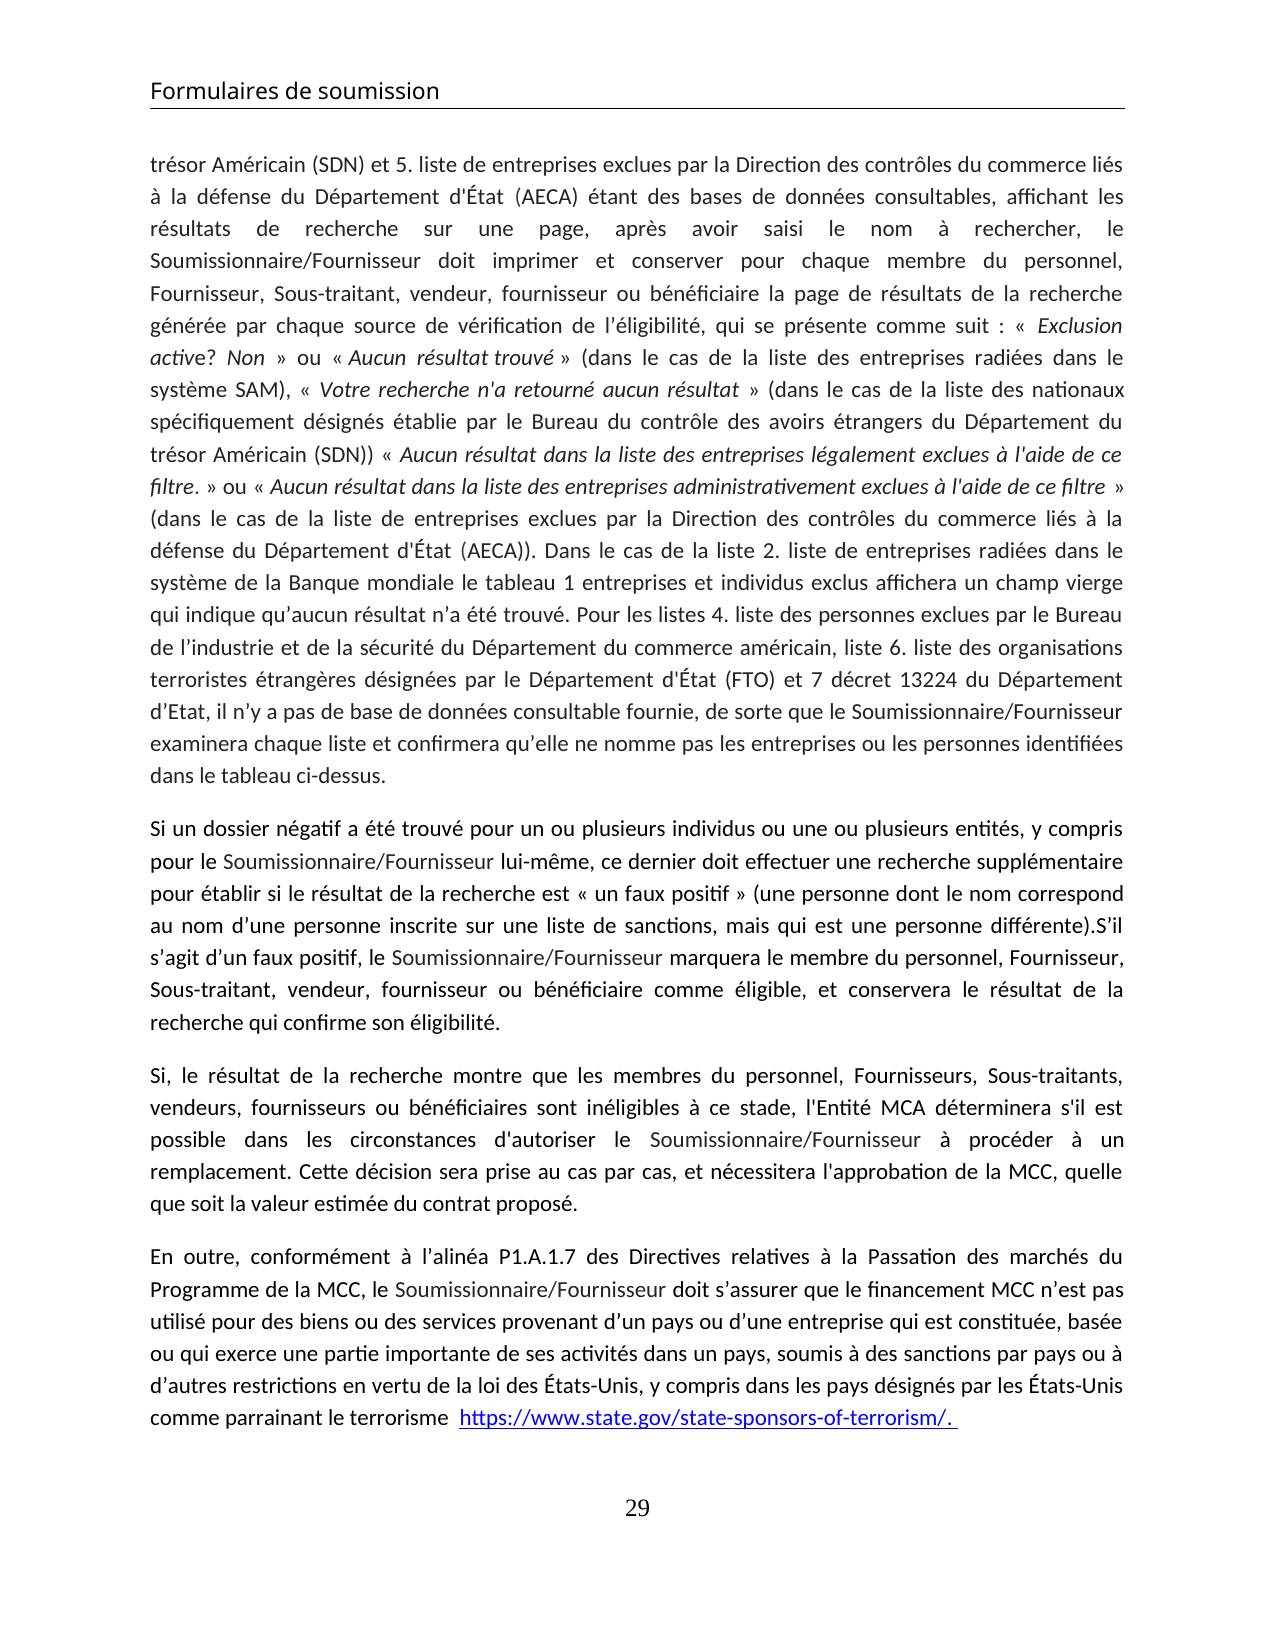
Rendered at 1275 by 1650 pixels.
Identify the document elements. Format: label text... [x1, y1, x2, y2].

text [150, 150, 1125, 789]
text Si un dossier négatif a été trouvé pour un ou plusieurs individus ou une ou plusieurs entités, y compris pour le Soumissionnaire/Fournisseur lui-même, ce dernier doit effectuer une recherche supplémentaire pour établir si le résultat de la recherche est « un faux positif » (une personne dont le nom correspond au nom d’une personne inscrite sur une liste de sanctions, mais qui est une personne différente).S’il s’agit d’un faux positif, le Soumissionnaire/Fournisseur marquera le membre du personnel, Fournisseur, Sous-traitant, vendeur, fournisseur ou bénéficiaire comme éligible, et conservera le résultat de la recherche qui confirme son éligibilité. [150, 814, 1125, 1036]
text En outre, conformément à l’alinéa P1.A.1.7 des Directives relatives à la Passation des marchés du Programme de la MCC, le Soumissionnaire/Fournisseur doit s’assurer que le financement MCC n’est pas utilisé pour des biens ou des services provenant d’un pays ou d’une entreprise qui est constituée, basée ou qui exerce une partie importante de ses activités dans un pays, soumis à des sanctions par pays ou à d’autres restrictions en vertu de la loi des États-Unis, y compris dans les pays désignés par les États-Unis comme parrainant le terrorisme https://www.state.gov/state-sponsors-of-terrorism/. [150, 1242, 1125, 1431]
text Si, le résultat de la recherche montre que les membres du personnel, Fournisseurs, Sous-traitants, vendeurs, fournisseurs ou bénéficiaires sont inéligibles à ce stade, l'Entité MCA déterminera s'il est possible dans les circonstances d'autoriser le Soumissionnaire/Fournisseur à procéder à un remplacement. Cette décision sera prise au cas par cas, et nécessitera l'approbation de la MCC, quelle que soit la valeur estimée du contrat proposé. [150, 1061, 1125, 1217]
